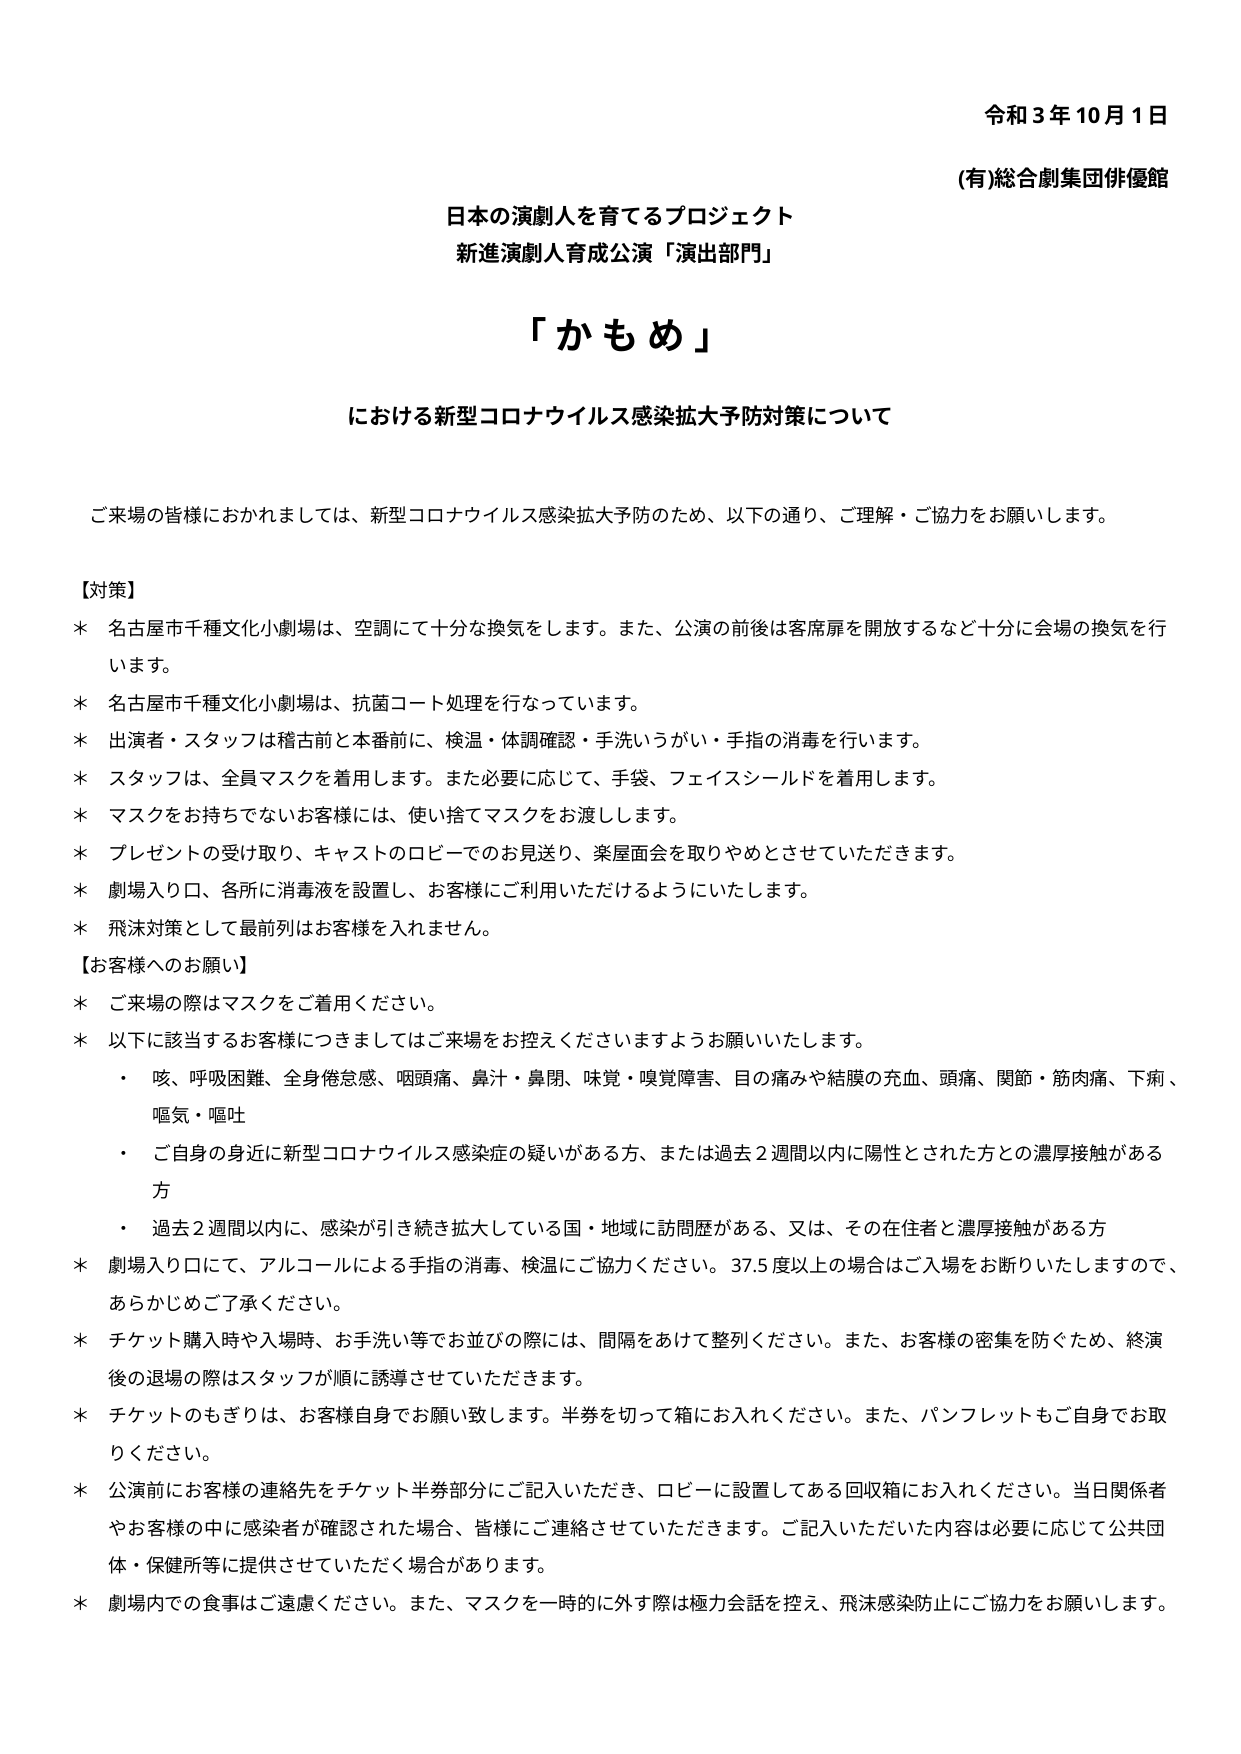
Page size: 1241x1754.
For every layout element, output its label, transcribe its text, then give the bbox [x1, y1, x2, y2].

text における新型コロナウイルス感染拡大予防対策について [71, 396, 1169, 433]
list プレゼントの受け取り、キャストのロビーでのお見送り、楽屋面会を取りやめとさせていただきます。 [71, 833, 1169, 871]
list チケット購入時や入場時、お手洗い等でお並びの際には、間隔をあけて整列ください。また、お客様の密集を防ぐため、終演後の退場の際はスタッフが順に誘導させていただきます。 [71, 1321, 1169, 1396]
list 劇場入り口、各所に消毒液を設置し、お客様にご利用いただけるようにいたします。 [71, 871, 1169, 908]
list 公演前にお客様の連絡先をチケット半券部分にご記入いただき、ロビーに設置してある回収箱にお入れください。当日関係者やお客様の中に感染者が確認された場合、皆様にご連絡させていただきます。ご記入いただいた内容は必要に応じて公共団体・保健所等に提供させていただく場合があります。 [71, 1471, 1169, 1583]
list 劇場入り口にて、アルコールによる手指の消毒、検温にご協力ください。37.5度以上の場合はご入場をお断りいたしますので、あらかじめご了承ください。 [71, 1246, 1169, 1321]
text 日本の演劇人を育てるプロジェクト [71, 196, 1169, 233]
list 劇場内での食事はご遠慮ください。また、マスクを一時的に外す際は極力会話を控え、飛沫感染防止にご協力をお願いします。 [71, 1583, 1169, 1621]
list ご来場の際はマスクをご着用ください。 [71, 983, 1169, 1021]
list 名古屋市千種文化小劇場は、空調にて十分な換気をします。また、公演の前後は客席扉を開放するなど十分に会場の換気を行います。 [71, 608, 1169, 683]
text 「かもめ」 [71, 296, 1169, 371]
list 以下に該当するお客様につきましてはご来場をお控えくださいますようお願いいたします。 [71, 1021, 1169, 1058]
list 過去２週間以内に、感染が引き続き拡大している国・地域に訪問歴がある、又は、その在住者と濃厚接触がある方 [114, 1208, 1169, 1246]
text (有)総合劇集団俳優館 [71, 158, 1169, 196]
list 咳、呼吸困難、全身倦怠感、咽頭痛、鼻汁・鼻閉、味覚・嗅覚障害、目の痛みや結膜の充血、頭痛、関節・筋肉痛、下痢、嘔気・嘔吐 [114, 1058, 1169, 1133]
text 【対策】 [71, 571, 1169, 608]
list 飛沫対策として最前列はお客様を入れません。 [71, 908, 1169, 946]
list ご自身の身近に新型コロナウイルス感染症の疑いがある方、または過去２週間以内に陽性とされた方との濃厚接触がある方 [114, 1133, 1169, 1208]
text 新進演劇人育成公演「演出部門」 [71, 233, 1169, 271]
list 出演者・スタッフは稽古前と本番前に、検温・体調確認・手洗いうがい・手指の消毒を行います。 [71, 721, 1169, 758]
text 【お客様へのお願い】 [71, 946, 1169, 983]
list チケットのもぎりは、お客様自身でお願い致します。半券を切って箱にお入れください。また、パンフレットもご自身でお取りください。 [71, 1396, 1169, 1471]
text ご来場の皆様におかれましては、新型コロナウイルス感染拡大予防のため、以下の通り、ご理解・ご協力をお願いします。 [71, 496, 1169, 533]
list 名古屋市千種文化小劇場は、抗菌コート処理を行なっています。 [71, 683, 1169, 721]
text 令和3年10月1日 [71, 96, 1169, 133]
list スタッフは、全員マスクを着用します。また必要に応じて、手袋、フェイスシールドを着用します。 [71, 758, 1169, 796]
list マスクをお持ちでないお客様には、使い捨てマスクをお渡しします。 [71, 796, 1169, 833]
